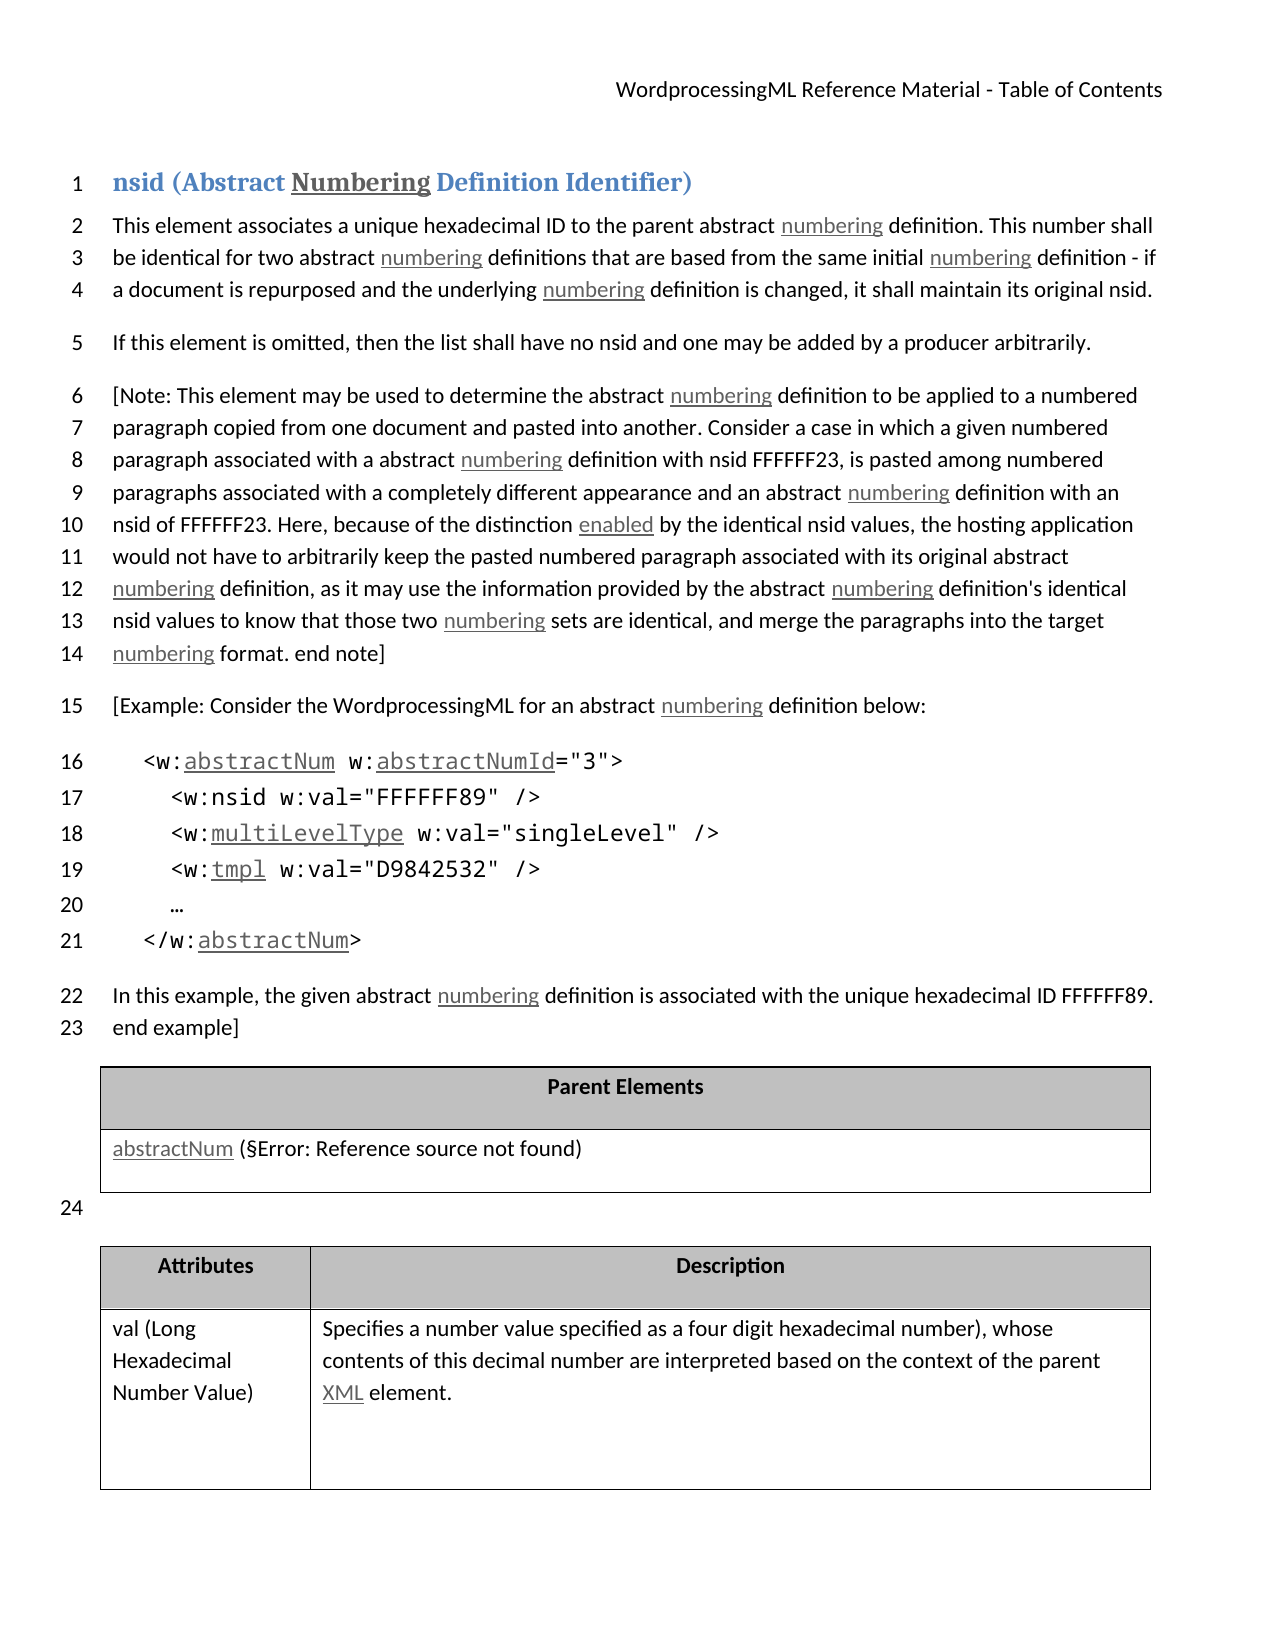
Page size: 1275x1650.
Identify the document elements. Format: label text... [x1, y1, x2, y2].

table_header Attributes [101, 1247, 310, 1308]
text <w:multiLevelType w:val="singleLevel" /> [142, 817, 1162, 848]
text [Note: This element may be used to determine the abstract numbering definition to be applied to a numbered paragraph copied from one document and pasted into another. Consider a case in which a given numbered paragraph associated with a abstract numbering definition with nsid FFFFFF23, is pasted among numbered paragraphs associated with a completely different appearance and an abstract numbering definition with an nsid of FFFFFF23. Here, because of the distinction enabled by the identical nsid values, the hosting application would not have to arbitrarily keep the pasted numbered paragraph associated with its original abstract numbering definition, as it may use the information provided by the abstract numbering definition's identical nsid values to know that those two numbering sets are identical, and merge the paragraphs into the target numbering format. end note] [112, 381, 1162, 667]
table_header Description [311, 1247, 1150, 1308]
text If this element is omitted, then the list shall have no nsid and one may be added by a producer arbitrarily. [112, 328, 1162, 356]
table_cell val (Long Hexadecimal Number Value) [101, 1310, 310, 1489]
subtitle nsid (Abstract Numbering Definition Identifier) [112, 167, 1162, 198]
text <w:nsid w:val="FFFFFF89" /> [142, 781, 1162, 812]
text [Example: Consider the WordprocessingML for an abstract numbering definition below: [112, 692, 1162, 720]
text In this example, the given abstract numbering definition is associated with the unique hexadecimal ID FFFFFF89. end example] [112, 981, 1162, 1041]
text </w:abstractNum> [142, 924, 1162, 956]
text This element associates a unique hexadecimal ID to the parent abstract numbering definition. This number shall be identical for two abstract numbering definitions that are based from the same initial numbering definition - if a document is repurposed and the underlying numbering definition is changed, it shall maintain its original nsid. [112, 211, 1162, 303]
text … [142, 888, 1162, 920]
text <w:tmpl w:val="D9842532" /> [142, 852, 1162, 884]
text <w:abstractNum w:abstractNumId="3"> [142, 745, 1162, 776]
table_header Parent Elements [101, 1068, 1150, 1129]
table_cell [311, 1310, 1150, 1489]
